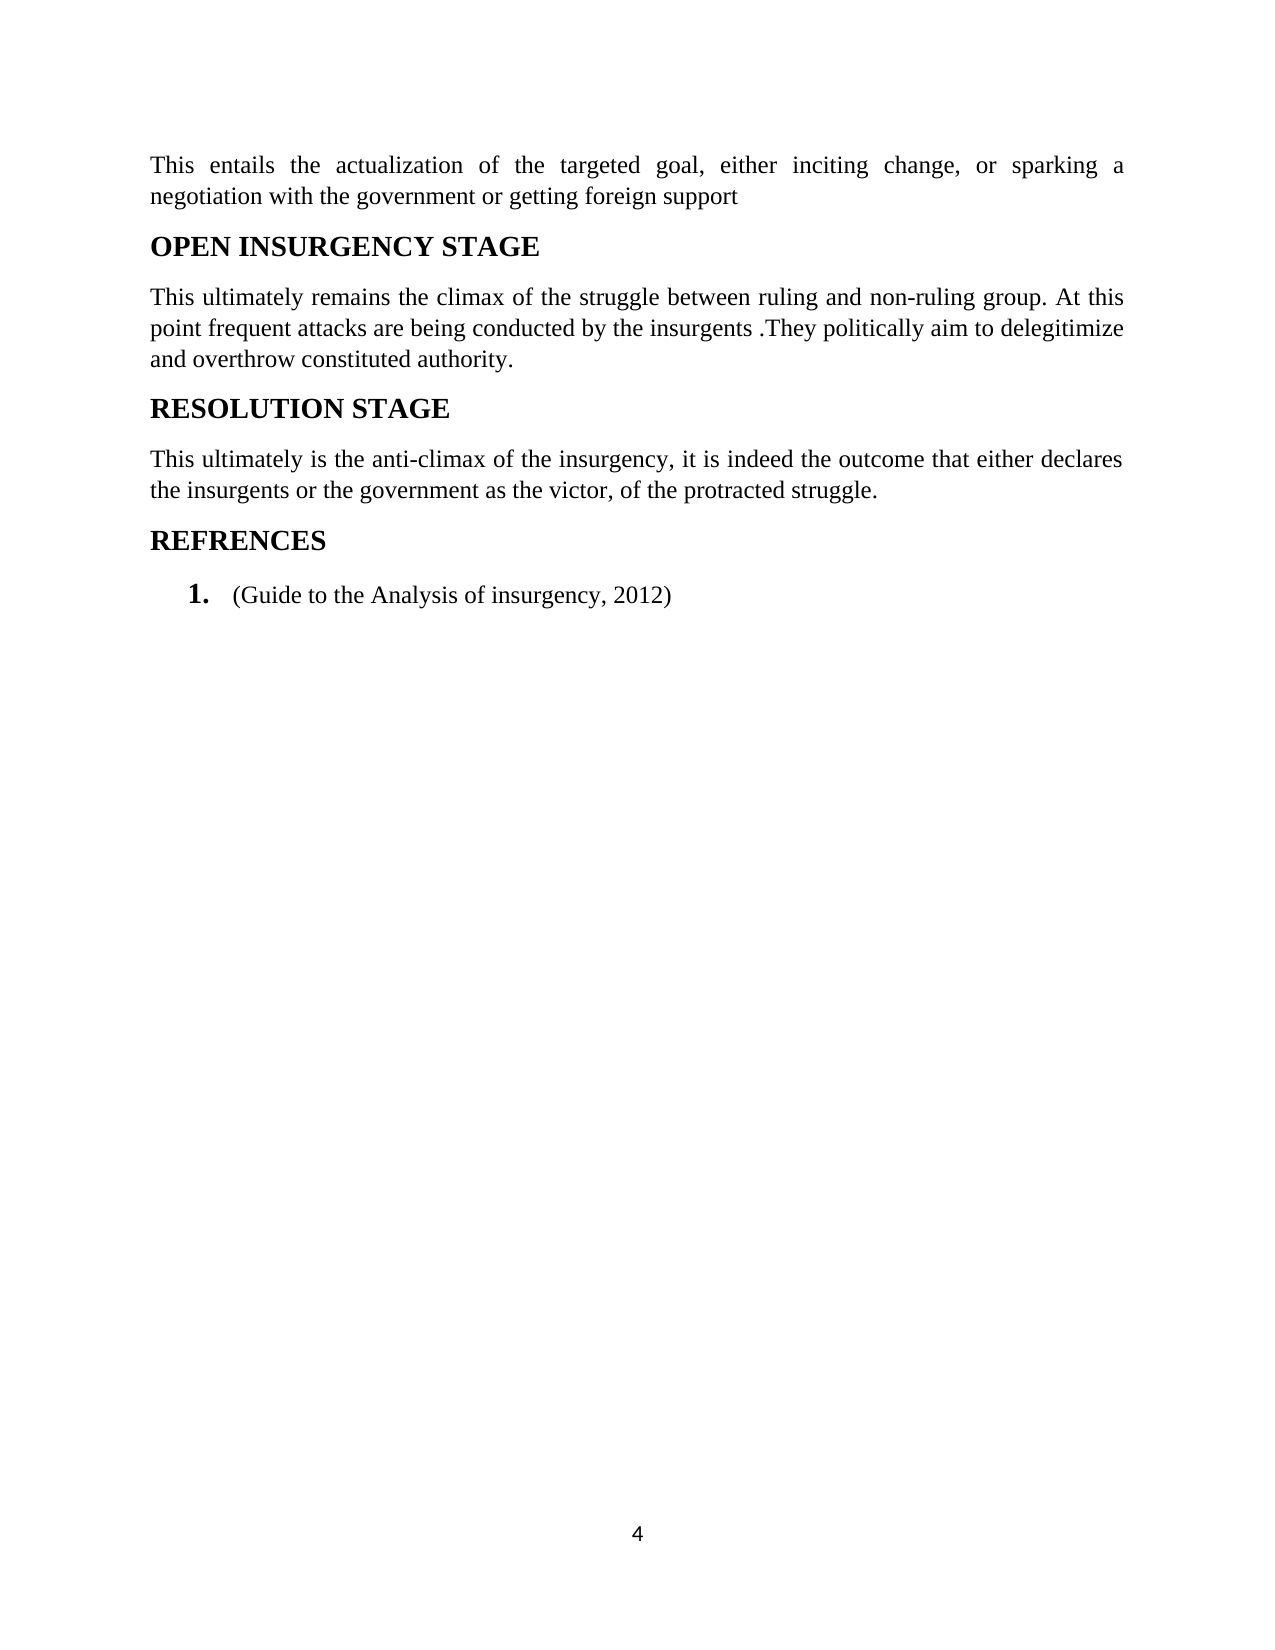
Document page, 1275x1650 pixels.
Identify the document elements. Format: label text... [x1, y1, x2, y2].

text OPEN INSURGENCY STAGE [150, 229, 1125, 262]
text This ultimately remains the climax of the struggle between ruling and non-ruling group. At this point frequent attacks are being conducted by the insurgents .They politically aim to delegitimize and overthrow constituted authority. [150, 282, 1125, 372]
text This ultimately is the anti-climax of the insurgency, it is indeed the outcome that either declares the insurgents or the government as the victor, of the protracted struggle. [150, 444, 1125, 504]
text RESOLUTION STAGE [150, 391, 1125, 425]
text This entails the actualization of the targeted goal, either inciting change, or sparking a negotiation with the government or getting foreign support [150, 150, 1125, 210]
text REFRENCES [150, 523, 1125, 556]
